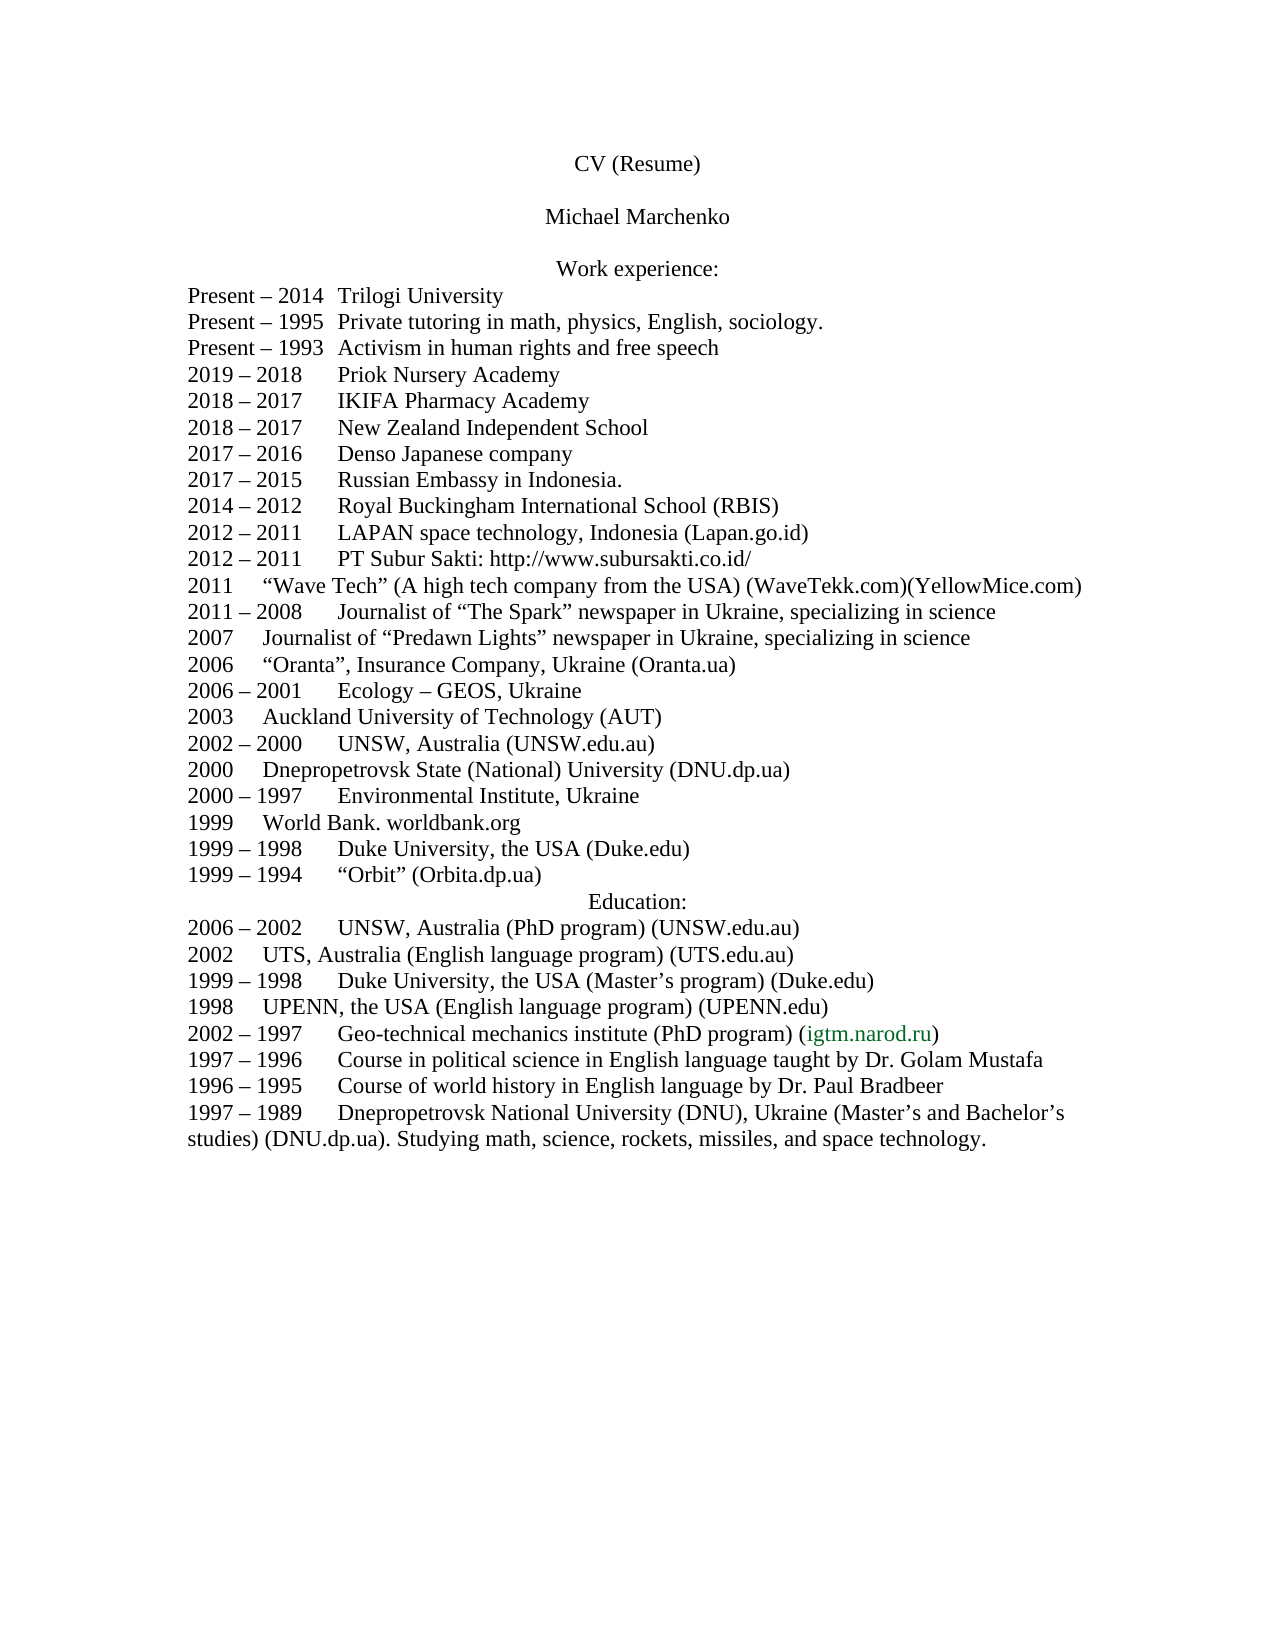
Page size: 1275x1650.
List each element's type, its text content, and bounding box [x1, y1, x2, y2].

text Work experience: [187, 255, 1087, 282]
text 1996 – 1995 Course of world history in English language by Dr. Paul Bradbeer [187, 1072, 1087, 1099]
text 2002 – 2000 UNSW, Australia (UNSW.edu.au) [187, 730, 1087, 756]
text Present – 2014 Trilogi University [187, 282, 1087, 308]
text 1999 – 1998 Duke University, the USA (Master’s program) (Duke.edu) [187, 967, 1087, 993]
text CV (Resume) [187, 150, 1087, 176]
text 2007 Journalist of “Predawn Lights” newspaper in Ukraine, specializing in science [187, 624, 1087, 651]
text Education: [187, 888, 1087, 914]
text 2000 – 1997 Environmental Institute, Ukraine [187, 782, 1087, 809]
text 2019 – 2018 Priok Nursery Academy [187, 361, 1087, 387]
text 2002 – 1997 Geo-technical mechanics institute (PhD program) (igtm.narod.ru) [187, 1020, 807, 1046]
text 2006 – 2002 UNSW, Australia (PhD program) (UNSW.edu.au) [187, 914, 1087, 941]
text 2012 – 2011 PT Subur Sakti: http://www.subursakti.co.id/ [187, 545, 1087, 572]
text 1997 – 1989 Dnepropetrovsk National University (DNU), Ukraine (Master’s and Bachelor’s studies) (DNU.dp.ua). Studying math, science, rockets, missiles, and space technology. [187, 1099, 1087, 1151]
text 2014 – 2012 Royal Buckingham International School (RBIS) [187, 493, 1087, 519]
text 1999 – 1998 Duke University, the USA (Duke.edu) [187, 835, 1087, 862]
text Present – 1993 Activism in human rights and free speech [187, 334, 1087, 361]
text 1999 – 1994 “Orbit” (Orbita.dp.ua) [187, 862, 1087, 888]
text 1999 World Bank. worldbank.org [187, 809, 1087, 835]
text 1997 – 1996 Course in political science in English language taught by Dr. Golam Mustafa [187, 1046, 1087, 1072]
text 2017 – 2016 Denso Japanese company [187, 440, 1087, 466]
text 2012 – 2011 LAPAN space technology, Indonesia (Lapan.go.id) [187, 519, 1087, 545]
text 1998 UPENN, the USA (English language program) (UPENN.edu) [187, 993, 1087, 1020]
text 2002 UTS, Australia (English language program) (UTS.edu.au) [187, 941, 1087, 967]
text Michael Marchenko [187, 203, 1087, 229]
text 2011 “Wave Tech” (A high tech company from the USA) (WaveTekk.com)(YellowMice.com) [187, 572, 1087, 598]
text 2000 Dnepropetrovsk State (National) University (DNU.dp.ua) [187, 756, 1087, 782]
text 2011 – 2008 Journalist of “The Spark” newspaper in Ukraine, specializing in science [187, 598, 1087, 624]
text 2006 – 2001 Ecology – GEOS, Ukraine [187, 677, 1087, 703]
text 2018 – 2017 IKIFA Pharmacy Academy [187, 387, 1087, 413]
text Present – 1995 Private tutoring in math, physics, English, sociology. [187, 308, 1087, 334]
text 2006 “Oranta”, Insurance Company, Ukraine (Oranta.ua) [187, 651, 1087, 677]
text 2018 – 2017 New Zealand Independent School [187, 413, 1087, 440]
text 2017 – 2015 Russian Embassy in Indonesia. [187, 466, 1087, 493]
text 2003 Auckland University of Technology (AUT) [187, 703, 1087, 730]
